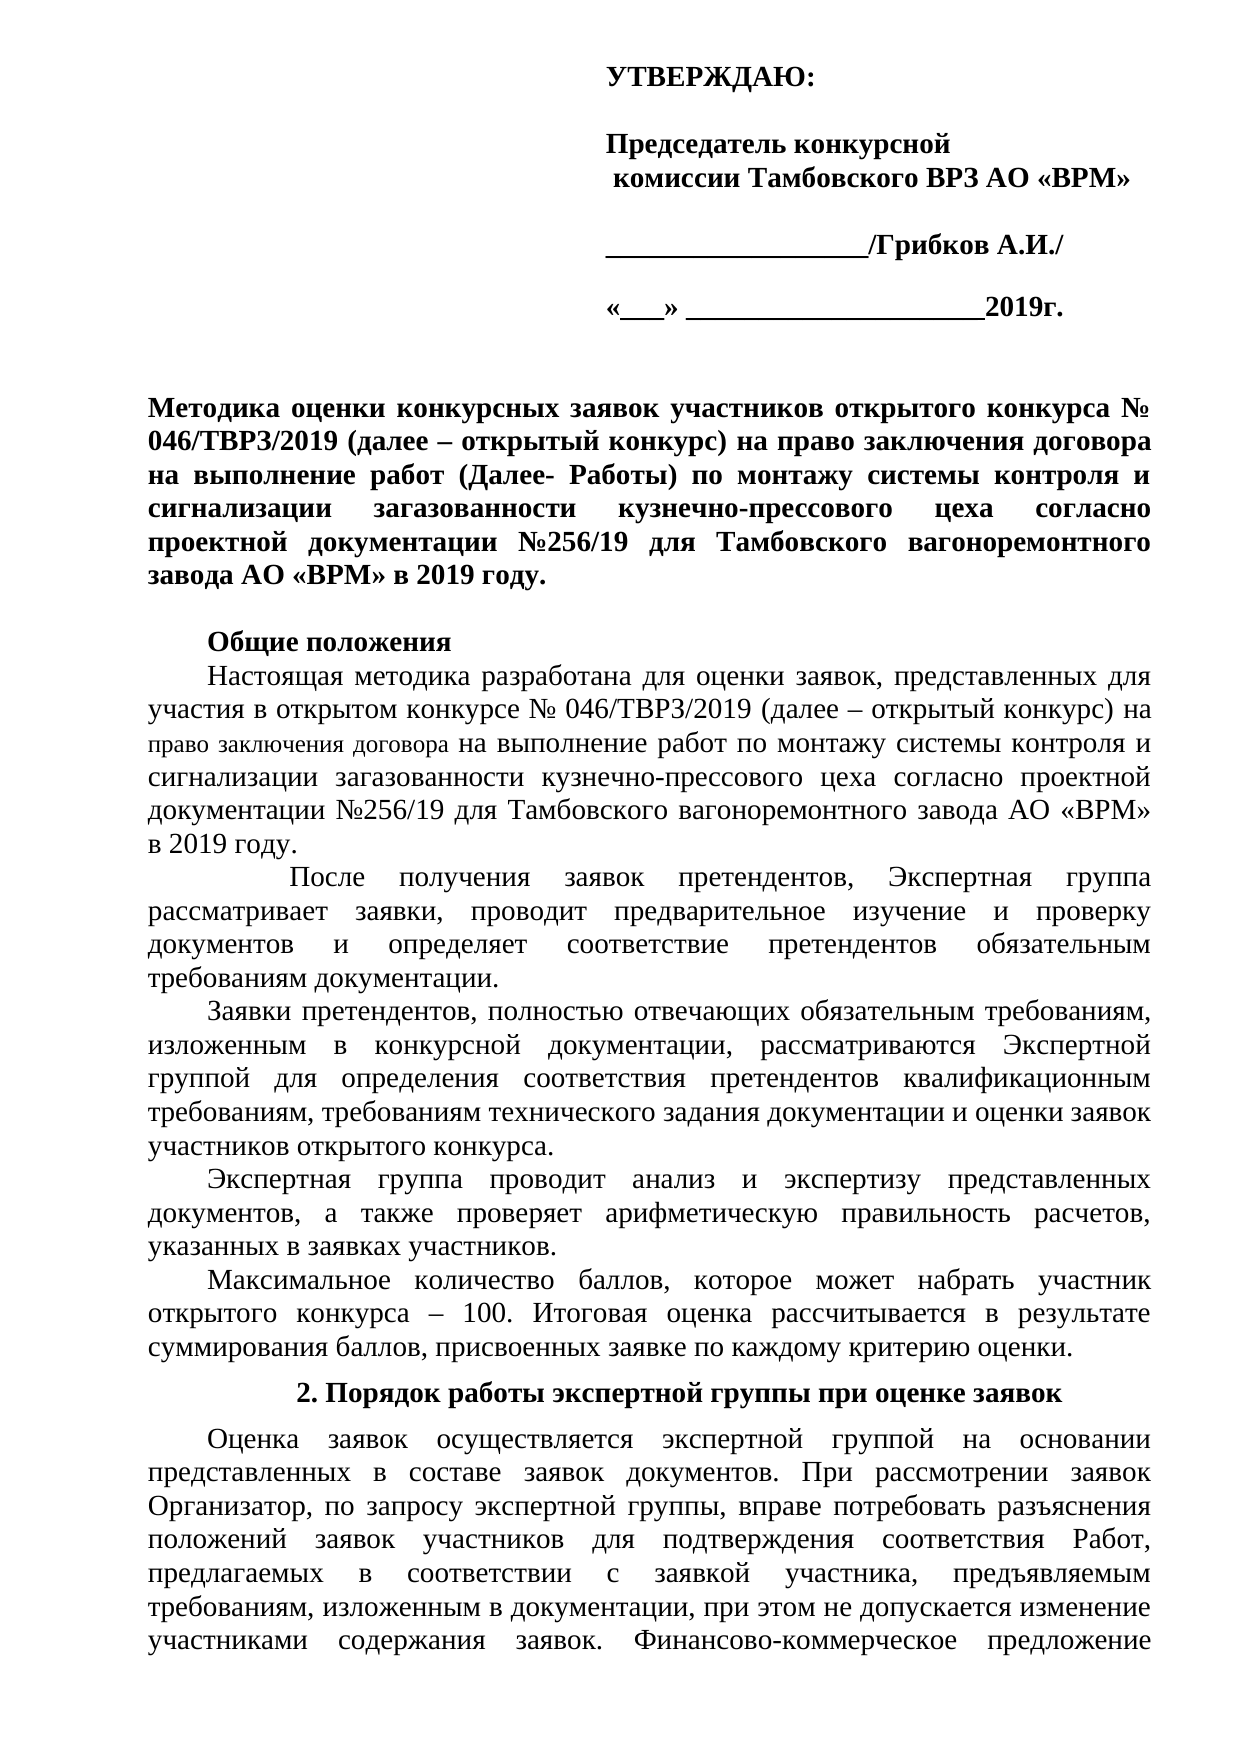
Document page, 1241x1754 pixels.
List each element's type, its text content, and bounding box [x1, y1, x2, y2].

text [148, 1421, 1152, 1656]
text Методика оценки конкурсных заявок участников открытого конкурса № 046/ТВРЗ/2019 (далее – открытый конкурс) на право заключения договора на выполнение работ (Далее- Работы) по монтажу системы контроля и сигнализации загазованности кузнечно-прессового цеха согласно проектной документации №256/19 для Тамбовского вагоноремонтного завода АО «ВРМ» в 2019 году. [148, 390, 1152, 591]
text Председатель конкурсной [606, 126, 1152, 160]
text __________________/Грибков А.И./ [606, 227, 1145, 260]
text После получения заявок претендентов, Экспертная группа рассматривает заявки, проводит предварительное изучение и проверку документов и определяет соответствие претендентов обязательным требованиям документации. [148, 859, 1152, 993]
text Общие положения [148, 624, 1152, 658]
text Настоящая методика разработана для оценки заявок, представленных для участия в открытом конкурсе № 046/ТВРЗ/2019 (далее – открытый конкурс) на право заключения договора на выполнение работ по монтажу системы контроля и сигнализации загазованности кузнечно-прессового цеха согласно проектной документации №256/19 для Тамбовского вагоноремонтного завода АО «ВРМ» в 2019 году. [148, 658, 1152, 859]
text «___» ____________________ 2019г. [606, 289, 1152, 323]
text комиссии Тамбовского ВРЗ АО «ВРМ» [606, 160, 1152, 193]
text УТВЕРЖДАЮ: [606, 59, 1152, 93]
text Максимальное количество баллов, которое может набрать участник открытого конкурса – 100. Итоговая оценка рассчитывается в результате суммирования баллов, присвоенных заявке по каждому критерию оценки. [148, 1262, 1152, 1362]
text 2. Порядок работы экспертной группы при оценке заявок [148, 1375, 1152, 1408]
text Экспертная группа проводит анализ и экспертизу представленных документов, а также проверяет арифметическую правильность расчетов, указанных в заявках участников. [148, 1161, 1152, 1262]
text Заявки претендентов, полностью отвечающих обязательным требованиям, изложенным в конкурсной документации, рассматриваются Экспертной группой для определения соответствия претендентов квалификационным требованиям, требованиям технического задания документации и оценки заявок участников открытого конкурса. [148, 993, 1152, 1161]
